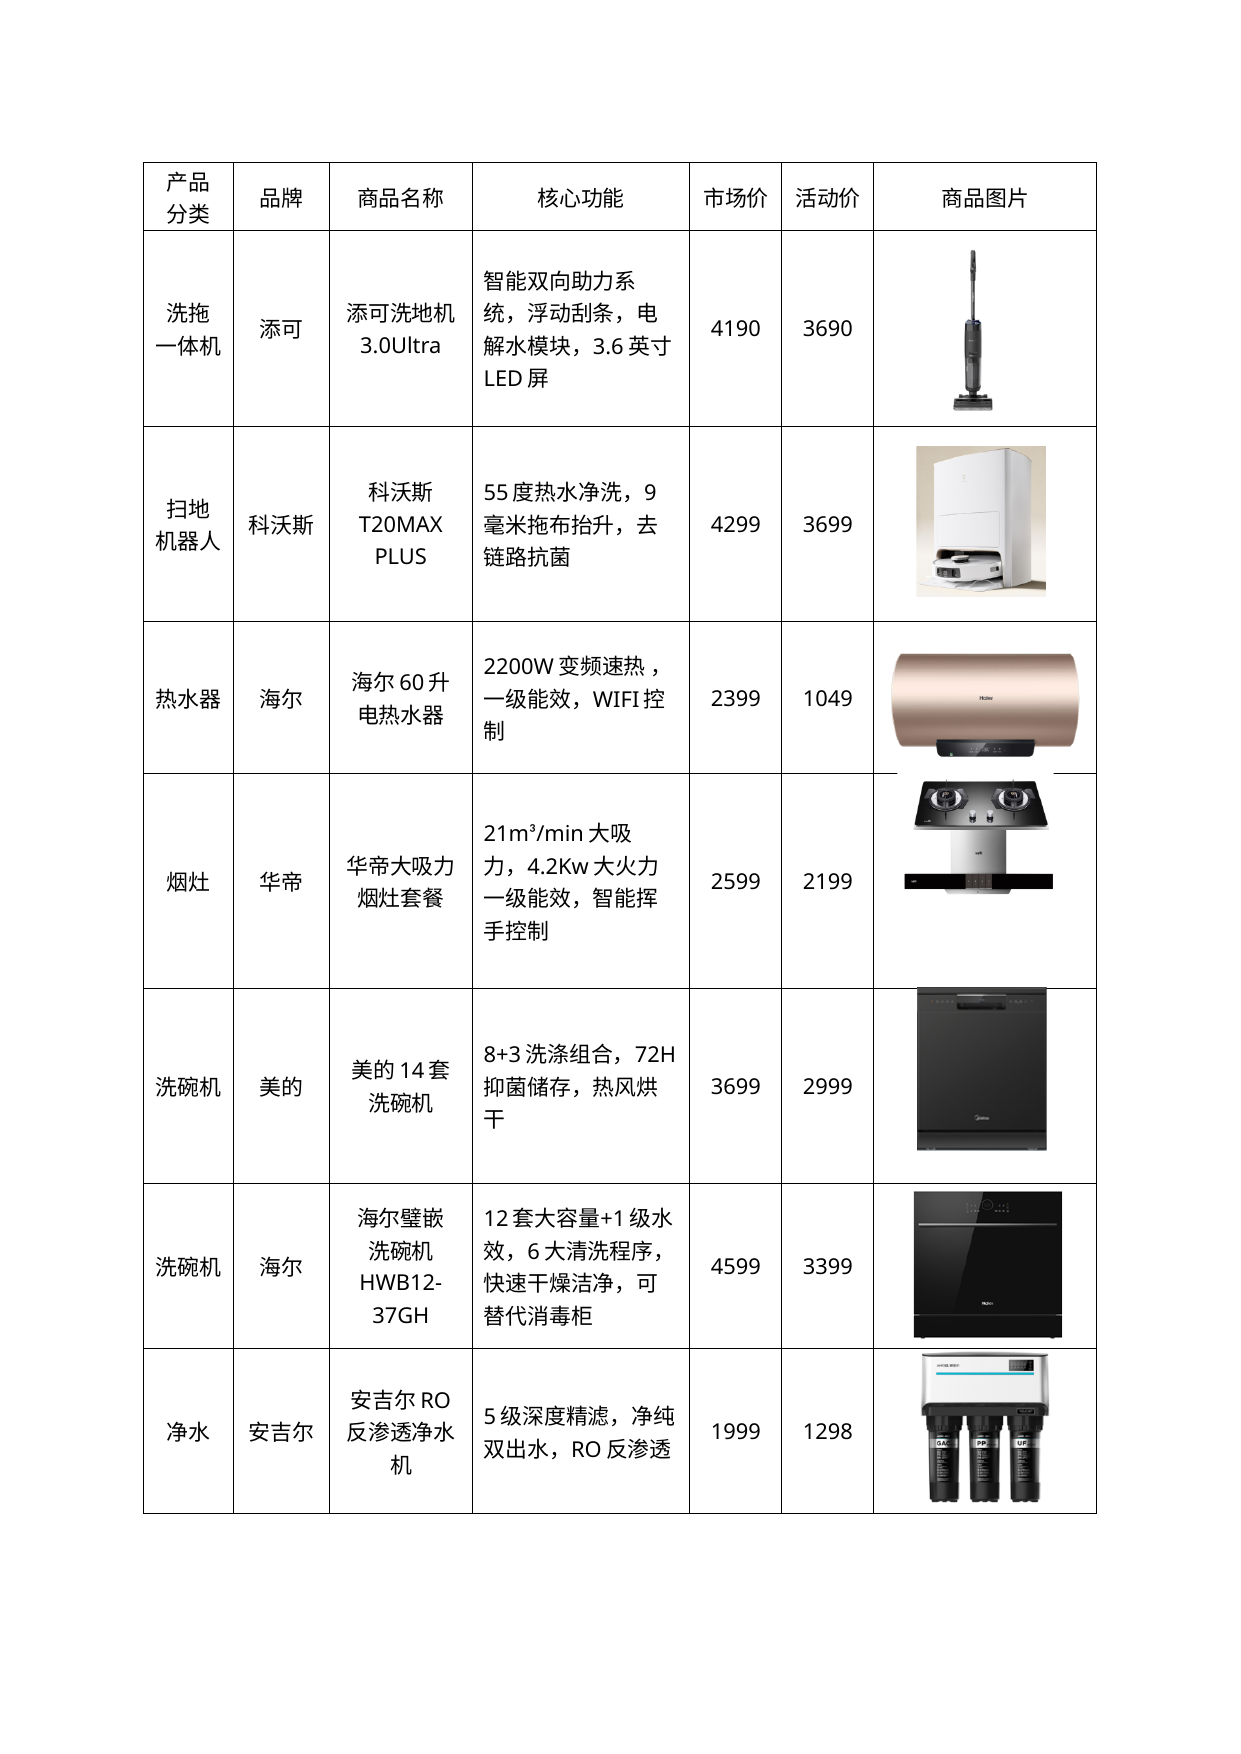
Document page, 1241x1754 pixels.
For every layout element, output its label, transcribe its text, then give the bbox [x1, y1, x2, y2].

table_cell 智能双向助力系统，浮动刮条，电解水模块，3.6英寸LED屏 [473, 231, 689, 426]
picture [897, 773, 1054, 900]
table_cell 洗碗机 [144, 1184, 233, 1348]
table_cell 2200W变频速热 ，一级能效，WIFI控制 [473, 622, 689, 773]
table_cell 21m³/min大吸力，4.2Kw大火力一级能效，智能挥手控制 [473, 774, 689, 988]
table_cell [874, 1184, 1096, 1348]
table_cell 添可洗地机3.0Ultra [330, 231, 472, 426]
table_cell 4599 [690, 1184, 781, 1348]
table_cell 4190 [690, 231, 781, 426]
table_cell 5级深度精滤，净纯双出水，RO反渗透 [473, 1349, 689, 1513]
table_cell 洗拖 一体机 [144, 231, 233, 426]
table_cell 烟灶 [144, 774, 233, 988]
table_header 产品 分类 [144, 163, 233, 230]
table_cell 1298 [782, 1349, 873, 1513]
table_cell 科沃斯T20MAX PLUS [330, 427, 472, 621]
table_cell 3699 [782, 427, 873, 621]
table_cell 海尔 [234, 1184, 329, 1348]
table_cell 4299 [690, 427, 781, 621]
table_cell 55度热水净洗，9毫米拖布抬升，去链路抗菌 [473, 427, 689, 621]
picture [917, 987, 1047, 1151]
table_cell 美的14套 洗碗机 [330, 989, 472, 1183]
table_cell 1049 [782, 622, 873, 773]
table_cell 华帝 [234, 774, 329, 988]
table_cell 2999 [782, 989, 873, 1183]
table_cell 洗碗机 [144, 989, 233, 1183]
table_cell 2199 [782, 774, 873, 988]
table_cell [874, 774, 1096, 988]
table_cell 热水器 [144, 622, 233, 773]
table_cell 3699 [690, 989, 781, 1183]
table_cell [874, 427, 1096, 621]
table_header 商品名称 [330, 163, 472, 230]
table_cell 添可 [234, 231, 329, 426]
table_header 市场价 [690, 163, 781, 230]
table_header 商品图片 [874, 163, 1096, 230]
table_cell 3399 [782, 1184, 873, 1348]
picture [918, 1349, 1052, 1506]
table_cell 2599 [690, 774, 781, 988]
table_cell 华帝大吸力烟灶套餐 [330, 774, 472, 988]
table_cell [874, 622, 1096, 773]
picture [913, 1189, 1063, 1339]
table_header 核心功能 [473, 163, 689, 230]
table_cell [874, 1349, 1096, 1513]
table_cell [874, 231, 1096, 426]
table_cell 3690 [782, 231, 873, 426]
table_cell 净水 [144, 1349, 233, 1513]
table_cell [874, 989, 1096, 1183]
table_header 活动价 [782, 163, 873, 230]
table_cell 扫地 机器人 [144, 427, 233, 621]
table_cell 1999 [690, 1349, 781, 1513]
table_cell 安吉尔RO反渗透净水机 [330, 1349, 472, 1513]
table_cell 海尔 [234, 622, 329, 773]
picture [922, 237, 1023, 416]
table_cell 2399 [690, 622, 781, 773]
table_cell 海尔60升 电热水器 [330, 622, 472, 773]
picture [916, 446, 1046, 597]
table_cell 8+3洗涤组合，72H抑菌储存，热风烘干 [473, 989, 689, 1183]
table_cell 安吉尔 [234, 1349, 329, 1513]
picture [885, 643, 1085, 766]
table_header 品牌 [234, 163, 329, 230]
table_cell 科沃斯 [234, 427, 329, 621]
table_cell 12套大容量+1级水效，6大清洗程序，快速干燥洁净，可替代消毒柜 [473, 1184, 689, 1348]
table_cell 海尔璧嵌 洗碗机 HWB12-37GH [330, 1184, 472, 1348]
table_cell 美的 [234, 989, 329, 1183]
